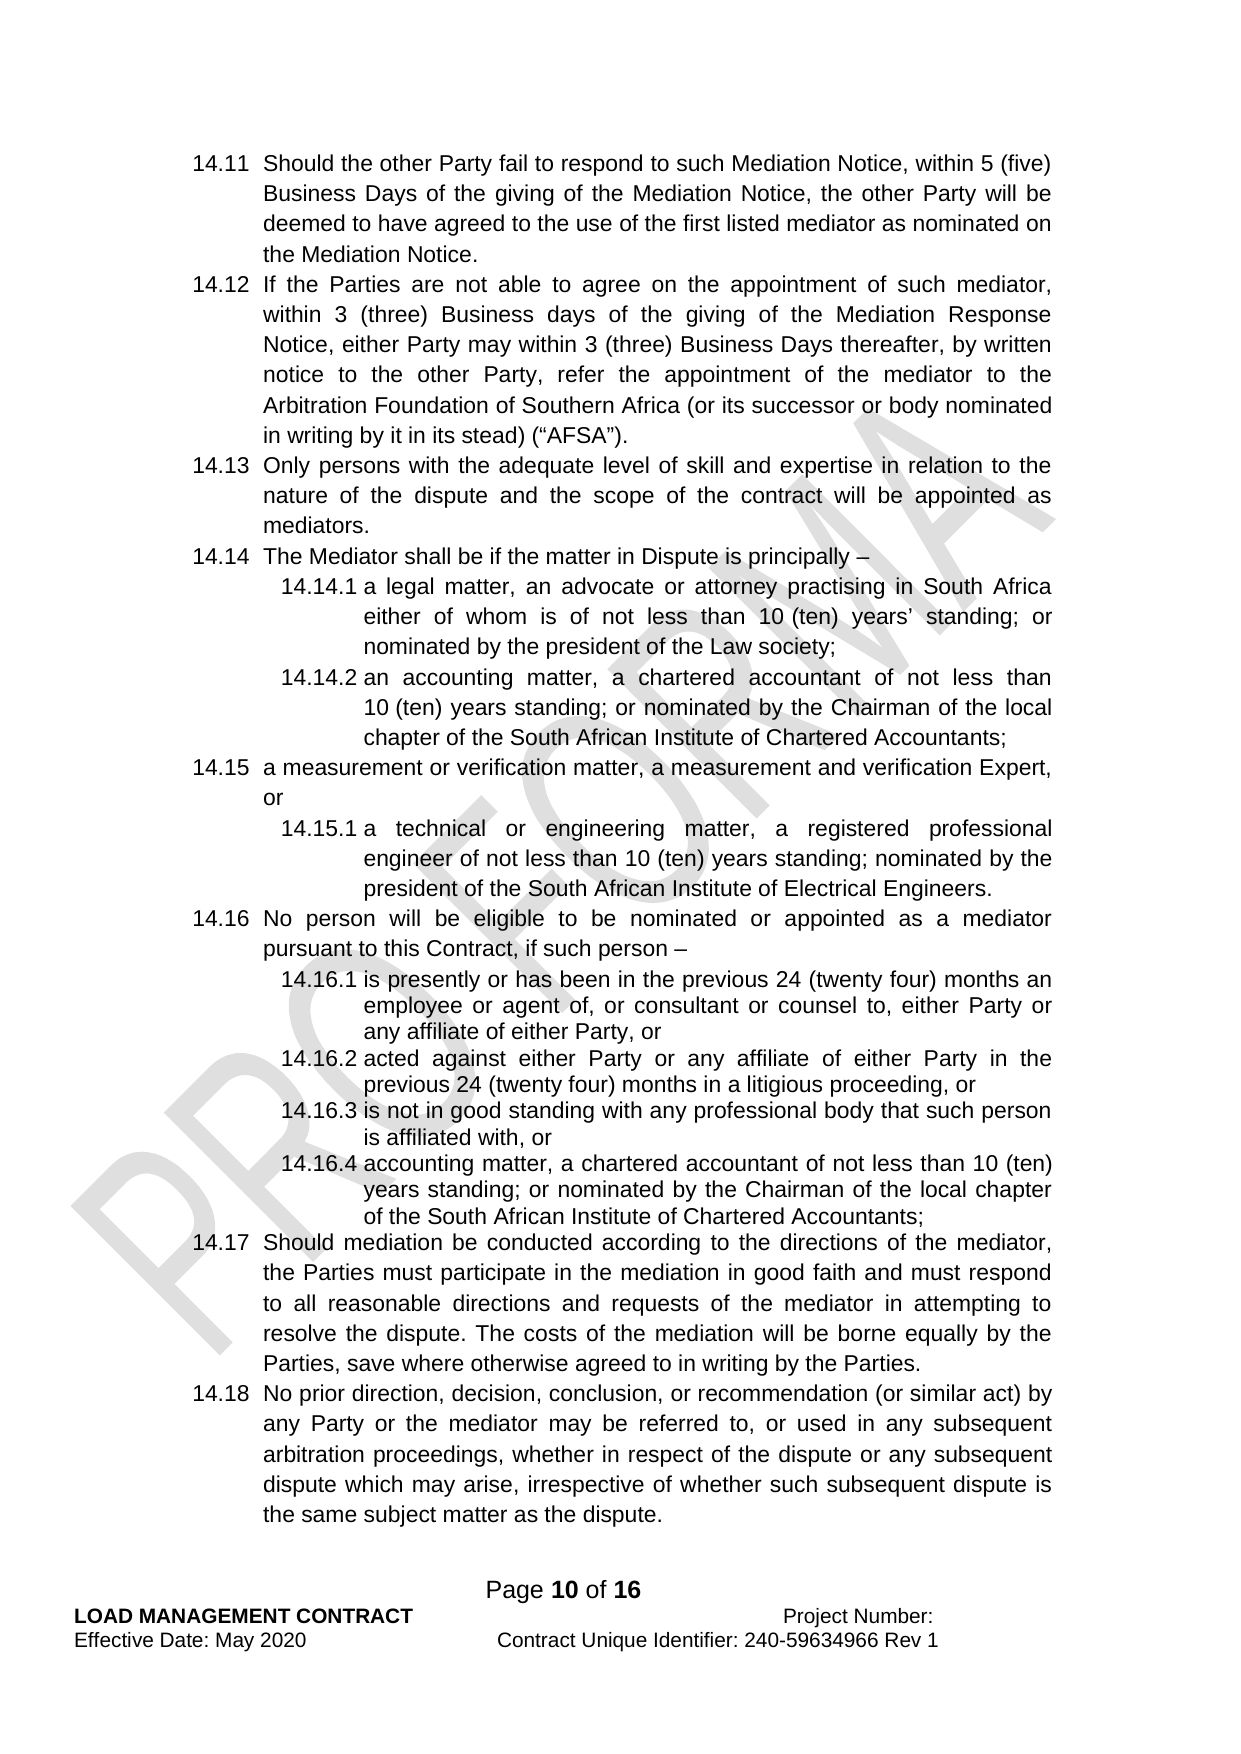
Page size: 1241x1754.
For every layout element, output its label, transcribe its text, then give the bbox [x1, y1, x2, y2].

subtitle accounting matter, a chartered accountant of not less than 10 (ten) years standing; or nominated by the Chairman of the local chapter of the South African Institute of Chartered Accountants; [281, 1150, 1053, 1229]
subtitle a legal matter, an advocate or attorney practising in South Africa either of whom is of not less than 10 (ten) years’ standing; or nominated by the president of the Law society; [281, 573, 1053, 660]
list a technical or engineering matter, a registered professional engineer of not less than 10 (ten) years standing; nominated by the president of the South African Institute of Electrical Engineers. [281, 814, 1053, 901]
subtitle Should mediation be conducted according to the directions of the mediator, the Parties must participate in the mediation in good faith and must respond to all reasonable directions and requests of the mediator in attempting to resolve the dispute. The costs of the mediation will be borne equally by the Parties, save where otherwise agreed to in writing by the Parties. [192, 1229, 1053, 1376]
subtitle Should the other Party fail to respond to such Mediation Notice, within 5 (five) Business Days of the giving of the Mediation Notice, the other Party will be deemed to have agreed to the use of the first listed mediator as nominated on the Mediation Notice. [192, 150, 1053, 267]
subtitle is not in good standing with any professional body that such person is affiliated with, or [281, 1097, 1053, 1150]
subtitle acted against either Party or any affiliate of either Party in the previous 24 (twenty four) months in a litigious proceeding, or [281, 1045, 1053, 1097]
subtitle is presently or has been in the previous 24 (twenty four) months an employee or agent of, or consultant or counsel to, either Party or any affiliate of either Party, or [281, 966, 1053, 1045]
subtitle a measurement or verification matter, a measurement and verification Expert, or [192, 754, 1053, 811]
subtitle an accounting matter, a chartered accountant of not less than 10 (ten) years standing; or nominated by the Chairman of the local chapter of the South African Institute of Chartered Accountants; [281, 663, 1053, 750]
subtitle Only persons with the adequate level of skill and expertise in relation to the nature of the dispute and the scope of the contract will be appointed as mediators. [192, 452, 1053, 539]
subtitle If the Parties are not able to agree on the appointment of such mediator, within 3 (three) Business days of the giving of the Mediation Response Notice, either Party may within 3 (three) Business Days thereafter, by written notice to the other Party, refer the appointment of the mediator to the Arbitration Foundation of Southern Africa (or its successor or body nominated in writing by it in its stead) (“AFSA”). [192, 271, 1053, 448]
subtitle The Mediator shall be if the matter in Dispute is principally – [192, 543, 1053, 569]
subtitle No person will be eligible to be nominated or appointed as a mediator pursuant to this Contract, if such person – [192, 905, 1053, 962]
subtitle No prior direction, decision, conclusion, or recommendation (or similar act) by any Party or the mediator may be referred to, or used in any subsequent arbitration proceedings, whether in respect of the dispute or any subsequent dispute which may arise, irrespective of whether such subsequent dispute is the same subject matter as the dispute. [192, 1380, 1053, 1527]
